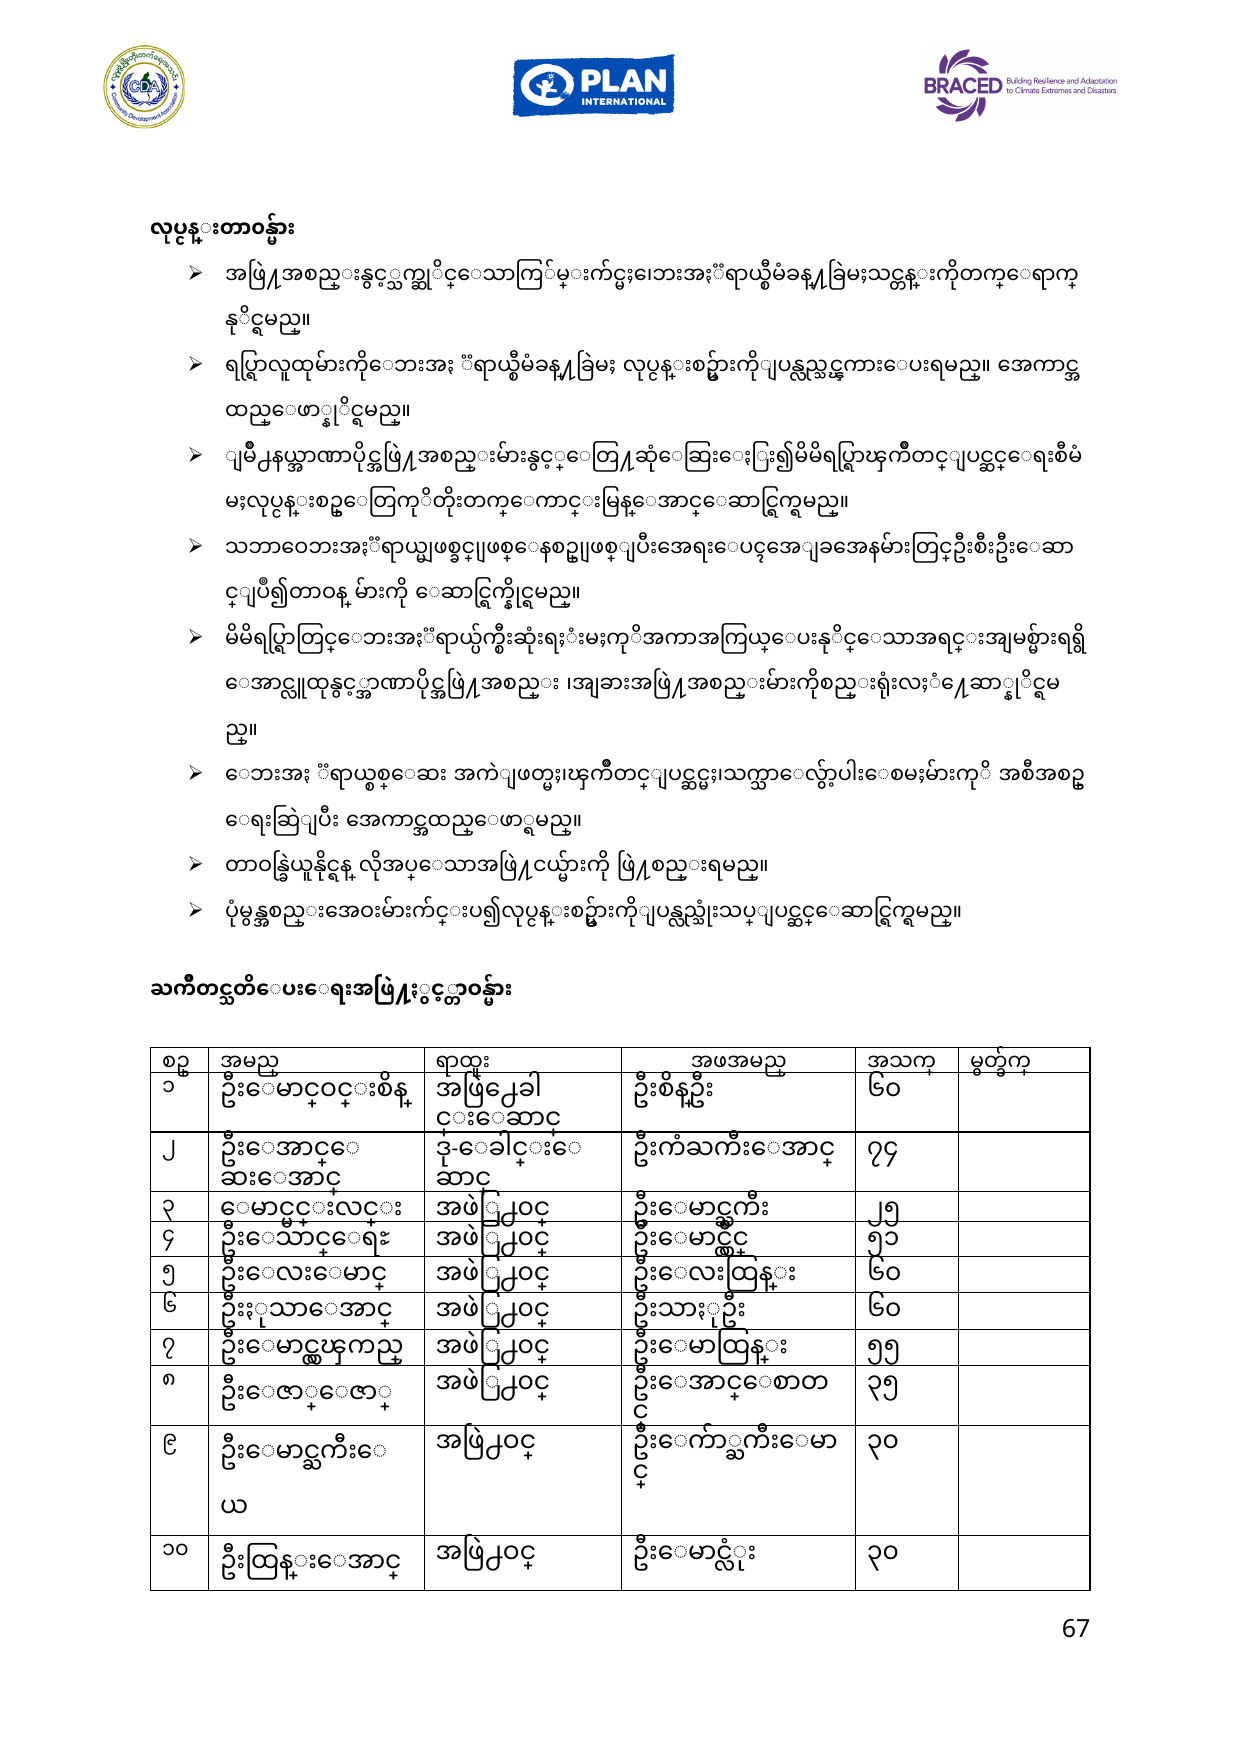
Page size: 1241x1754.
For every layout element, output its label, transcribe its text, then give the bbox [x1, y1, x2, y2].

table_cell [959, 1073, 1089, 1131]
table_cell ၅၁ [856, 1222, 958, 1256]
table_cell ဦးႏုသာေအာင္ [209, 1293, 424, 1329]
table_cell [959, 1192, 1089, 1221]
table_cell [959, 1536, 1089, 1590]
table_cell ဒု-ေခါင္းေဆာင္ [425, 1133, 621, 1191]
table_cell ဦးေမာင္လွၾကည္ [209, 1330, 424, 1365]
table_cell အဖြဲ႕ဝင္ [425, 1426, 621, 1535]
table_cell ဦးထြန္းေအာင္ [209, 1536, 424, 1590]
table_cell အဖဲြ႕၀င္ [425, 1330, 484, 1365]
table_cell ၆၀ [856, 1257, 958, 1292]
table_cell အဖဲြ႕၀င္ [425, 1366, 621, 1424]
table_header ရာထူး [425, 1048, 621, 1072]
table_header အဖအမည္ [622, 1048, 855, 1072]
table_cell ၈ [151, 1366, 208, 1424]
list သဘာဝေဘးအႏၱရာယ္မျဖစ္ခင္၊ျဖစ္ေနစဥ္၊ျဖစ္ျပီးအေရးေပၚအေျခအေနမ်ားတြင္ဦးစီးဦးေဆာင္ျပဳ၍တာဝန္ မ်ားကို ေဆာင္ရြက္နိုင္ရမည္။ [187, 526, 1090, 617]
table_cell ၅ [151, 1257, 208, 1292]
list မိမိရပ္ရြာတြင္ေဘးအႏၱရာယ္ပ်က္စီးဆုံးရႈံးမႈကုိအကာအကြယ္ေပးနုိင္ေသာအရင္းအျမစ္မ်ားရရွိ ေအာင္လူထုနွင့္အာဏာပိုင္အဖြဲ႔အစည္း ၊အျခားအဖြဲ႔အစည္းမ်ားကိုစည္းရုံးလႈံ႔ေဆာ္နုိင္ရမည္။ [187, 617, 1090, 753]
list တာဝန္ခြဲယူနိုင္ရန္ လိုအပ္ေသာအဖြဲ႔ငယ္မ်ားကို ဖြဲ႔စည္းရမည္။ [187, 844, 1090, 890]
table_cell ၃၀ [856, 1536, 958, 1590]
picture [103, 45, 185, 129]
table_cell [959, 1330, 1089, 1365]
table_header မွတ္ခ်က္ [959, 1048, 1089, 1072]
table_cell ဦးေသာင္ေရႊ [209, 1222, 424, 1256]
table_cell [959, 1426, 1089, 1535]
table_cell အဖြဲ႕ေခါင္းေဆာင္ [425, 1073, 621, 1131]
table_cell ၃၀ [856, 1426, 958, 1535]
table_cell အဖဲြ႕၀င္ [484, 1257, 621, 1292]
table_cell ၄ [151, 1222, 208, 1256]
list ေဘးအႏ ၱရာယ္စစ္ေဆး အကဲျဖတ္မႈ၊ၾကိဳတင္ျပင္ဆင္မႈ၊သက္သာေလ်ွာ့ပါးေစမႈမ်ားကုိ အစီအစဥ္ ေရးဆြဲျပီး အေကာင္အထည္ေဖာ္ရမည္။ [187, 753, 1090, 844]
table_header အမည္ [209, 1048, 424, 1072]
table_cell အဖဲြ႕၀င္ [425, 1293, 485, 1329]
table_cell ဦးေမာင္ဝင္းစိန္ [209, 1073, 424, 1131]
table_header စဥ္ [151, 1048, 208, 1072]
table_cell ၉ [151, 1426, 208, 1535]
table_cell ၃၅ [856, 1366, 958, 1424]
table_cell [959, 1366, 1089, 1424]
table_cell ဦးေလးထြန္း [622, 1257, 729, 1292]
list ရပ္ရြာလူထုမ်ားကိုေဘးအႏ ၱရာယ္စီမံခန္႔ခြဲမႈ လုပ္ငန္းစဥ္မ်ားကိုျပန္လည္သင္ၾကားေပးရမည္။ အေကာင္အထည္ေဖာ္နုိင္ရမည္။ [187, 343, 1090, 434]
table_cell အဖဲြ႕၀င္ [425, 1257, 484, 1292]
table_cell အဖဲြ႕၀င္ [484, 1330, 621, 1365]
picture [509, 52, 678, 120]
table_cell ၆ [151, 1293, 208, 1329]
table_cell ဦးကံႀကီးေအာင္ [622, 1133, 855, 1191]
table_cell ဦးေဇာ္ေဇာ္ [209, 1366, 424, 1424]
table_cell ၇ [151, 1330, 208, 1365]
table_cell [959, 1133, 1089, 1191]
table_cell ၃ [151, 1192, 208, 1221]
table_header ႀကိဳတင္သတိေပးေရးအဖြဲ႔ႏွင့္တာဝန္မ်ား [139, 964, 1102, 1018]
table_cell ၂ [151, 1133, 208, 1191]
table_cell ဦးသာႏုဦး [622, 1293, 855, 1329]
table_cell ၂၅ [856, 1192, 958, 1221]
list အဖြဲ႔အစည္းနွင့္သက္ဆုိင္ေသာကြ်မ္းက်င္မႈ၊ေဘးအႏၱရာယ္စီမံခန္႔ခြဲမႈသင္တန္းကိုတက္ေရာက္နုိင္ရမည္။ [187, 252, 1090, 343]
list ပုံမွန္အစည္းအေဝးမ်ားက်င္းပ၍လုပ္ငန္းစဥ္မ်ားကိုျပန္လည္သုံးသပ္ျပင္ဆင္ေဆာင္ရြက္ရမည္။ [187, 890, 1090, 935]
table_cell ဦးေက်ာ္ႀကီးေမာင္ [622, 1426, 855, 1535]
table_cell ၆၀ [856, 1073, 958, 1131]
table_cell အဖဲြ႕၀င္ [484, 1192, 621, 1221]
table_cell ေမာင္မင္းလင္း [209, 1192, 424, 1221]
table_cell ၁၀ [151, 1536, 208, 1590]
table_cell ဦးေလးထြန္း [730, 1257, 855, 1292]
table_cell ဦးေလးေမာင္ [209, 1257, 424, 1292]
table_cell ဦးေမာင္လွိဳင္ [622, 1222, 855, 1256]
table_cell အဖဲြ႕၀င္ [484, 1222, 621, 1256]
picture [920, 45, 1122, 125]
table_cell ဦးေမာင္ႀကီးေယ [209, 1426, 424, 1535]
table_header အသက္ [856, 1048, 958, 1072]
text လုပ္ငန္းတာ၀န္မ်ား [150, 178, 1090, 252]
table_cell ၆၀ [856, 1293, 958, 1329]
table_cell အဖဲြ႕၀င္ [425, 1222, 483, 1256]
table_cell [959, 1222, 1089, 1256]
table_cell အဖဲြ႕၀င္ [484, 1293, 621, 1329]
table_cell ၅၅ [856, 1330, 958, 1365]
table_cell [959, 1293, 1089, 1329]
table_cell ဦးေမာင္လံုး [622, 1536, 855, 1590]
table_cell ဦးေအာင္ေစာတင္ [622, 1366, 855, 1424]
table_cell ဦးေမာထြန္း [721, 1330, 855, 1365]
list ျမိဳ႕နယ္အာဏာပိုင္အဖြဲ႔အစည္းမ်ားနွင့္ေတြ႔ဆုံေဆြးေႏြး၍မိမိရပ္ရြာၾကဳိတင္ျပင္ဆင္ေရးစီမံမႈလုပ္ငန္းစဥ္ေတြကုိတိုးတက္ေကာင္းမြန္ေအာင္ေဆာင္ရြက္ရမည္။ [187, 434, 1090, 526]
table_cell ဦးေမာထြန္း [622, 1330, 722, 1365]
table_cell အဖဲြ႕၀င္ [425, 1192, 482, 1221]
table_cell ၁ [151, 1073, 208, 1131]
table_cell ဦးေမာင္ႀကီး [622, 1192, 855, 1221]
table_cell ဦးစိန္ဦး [622, 1073, 855, 1131]
table_cell အဖြဲ႕ဝင္ [425, 1536, 621, 1590]
table_cell [959, 1257, 1089, 1292]
table_cell ၇၄ [856, 1133, 958, 1191]
table_cell ဦးေအာင္ေဆးေအာင္ [209, 1133, 424, 1191]
